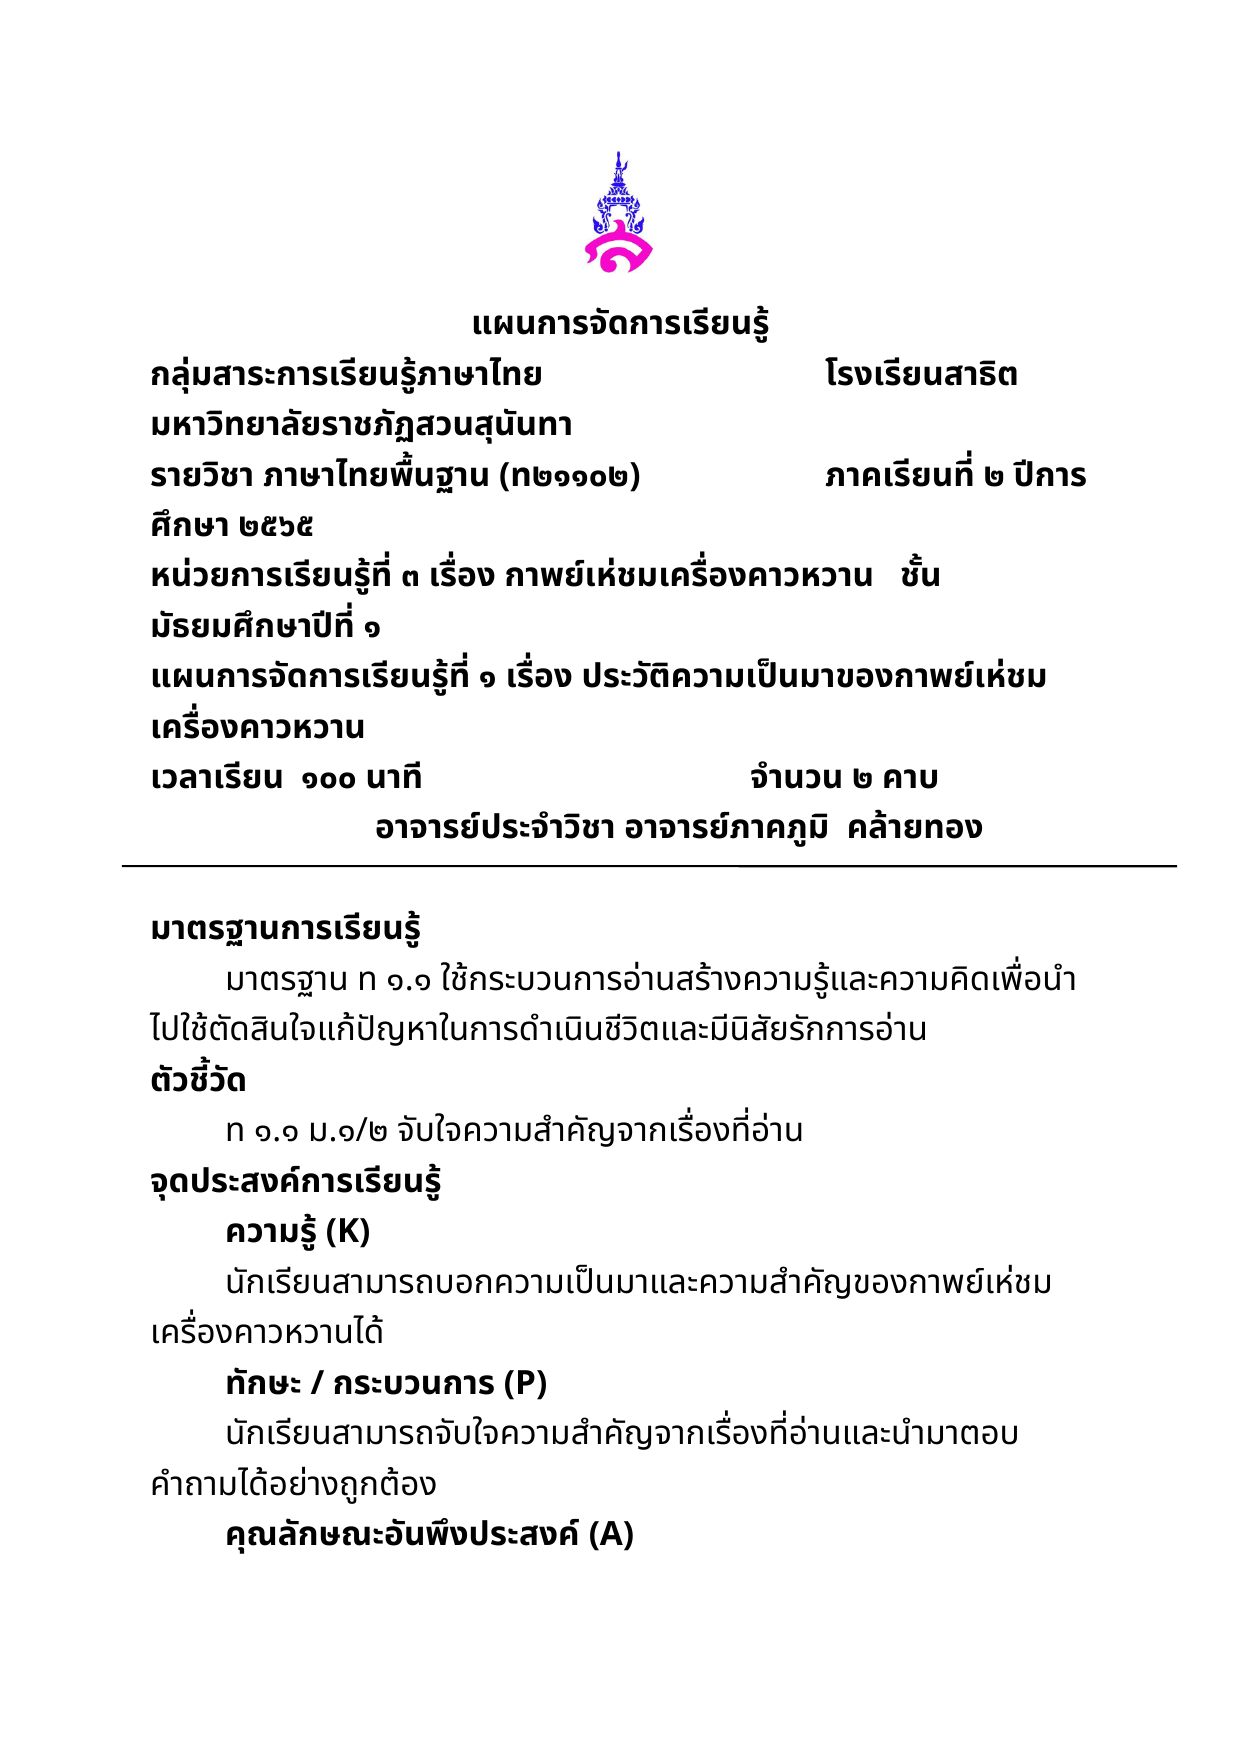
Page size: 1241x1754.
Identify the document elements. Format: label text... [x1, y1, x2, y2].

text แผนการจัดการเรียนรู้ที่ ๑ เรื่อง ประวัติความเป็นมาของกาพย์เห่ชมเครื่องคาวหวาน [150, 652, 1090, 753]
text ตัวชี้วัด [150, 1056, 1090, 1106]
text กลุ่มสาระการเรียนรู้ภาษาไทย โรงเรียนสาธิตมหาวิทยาลัยราชภัฏสวนสุนันทา [150, 349, 1090, 450]
text ท ๑.๑ ม.๑/๒ จับใจความสำคัญจากเรื่องที่อ่าน [150, 1106, 1090, 1157]
text ทักษะ / กระบวนการ (P) [150, 1359, 1090, 1409]
text คุณลักษณะอันพึงประสงค์ (A) [150, 1510, 1090, 1561]
text รายวิชา ภาษาไทยพื้นฐาน (ท๒๑๑๐๒) ภาคเรียนที่ ๒ ปีการศึกษา ๒๕๖๕ [150, 450, 1090, 551]
picture [582, 150, 658, 275]
text เวลาเรียน ๑๐๐ นาที จำนวน ๒ คาบ [150, 753, 1090, 803]
text มาตรฐานการเรียนรู้ [150, 854, 1090, 955]
text อาจารย์ประจำวิชา อาจารย์ภาคภูมิ คล้ายทอง [150, 803, 1090, 854]
text ความรู้ (K) [150, 1207, 1090, 1258]
text นักเรียนสามารถบอกความเป็นมาและความสำคัญของกาพย์เห่ชมเครื่องคาวหวานได้ [150, 1258, 1090, 1359]
text หน่วยการเรียนรู้ที่ ๓ เรื่อง กาพย์เห่ชมเครื่องคาวหวาน ชั้นมัธยมศึกษาปีที่ ๑ [150, 551, 1090, 652]
text นักเรียนสามารถจับใจความสำคัญจากเรื่องที่อ่านและนำมาตอบคำถามได้อย่างถูกต้อง [150, 1409, 1090, 1510]
text มาตรฐาน ท ๑.๑ ใช้กระบวนการอ่านสร้างความรู้และความคิดเพื่อนำไปใช้ตัดสินใจแก้ปัญหาในการดำเนินชีวิตและมีนิสัยรักการอ่าน [150, 955, 1090, 1056]
text จุดประสงค์การเรียนรู้ [150, 1157, 1090, 1207]
text แผนการจัดการเรียนรู้ [150, 299, 1090, 349]
